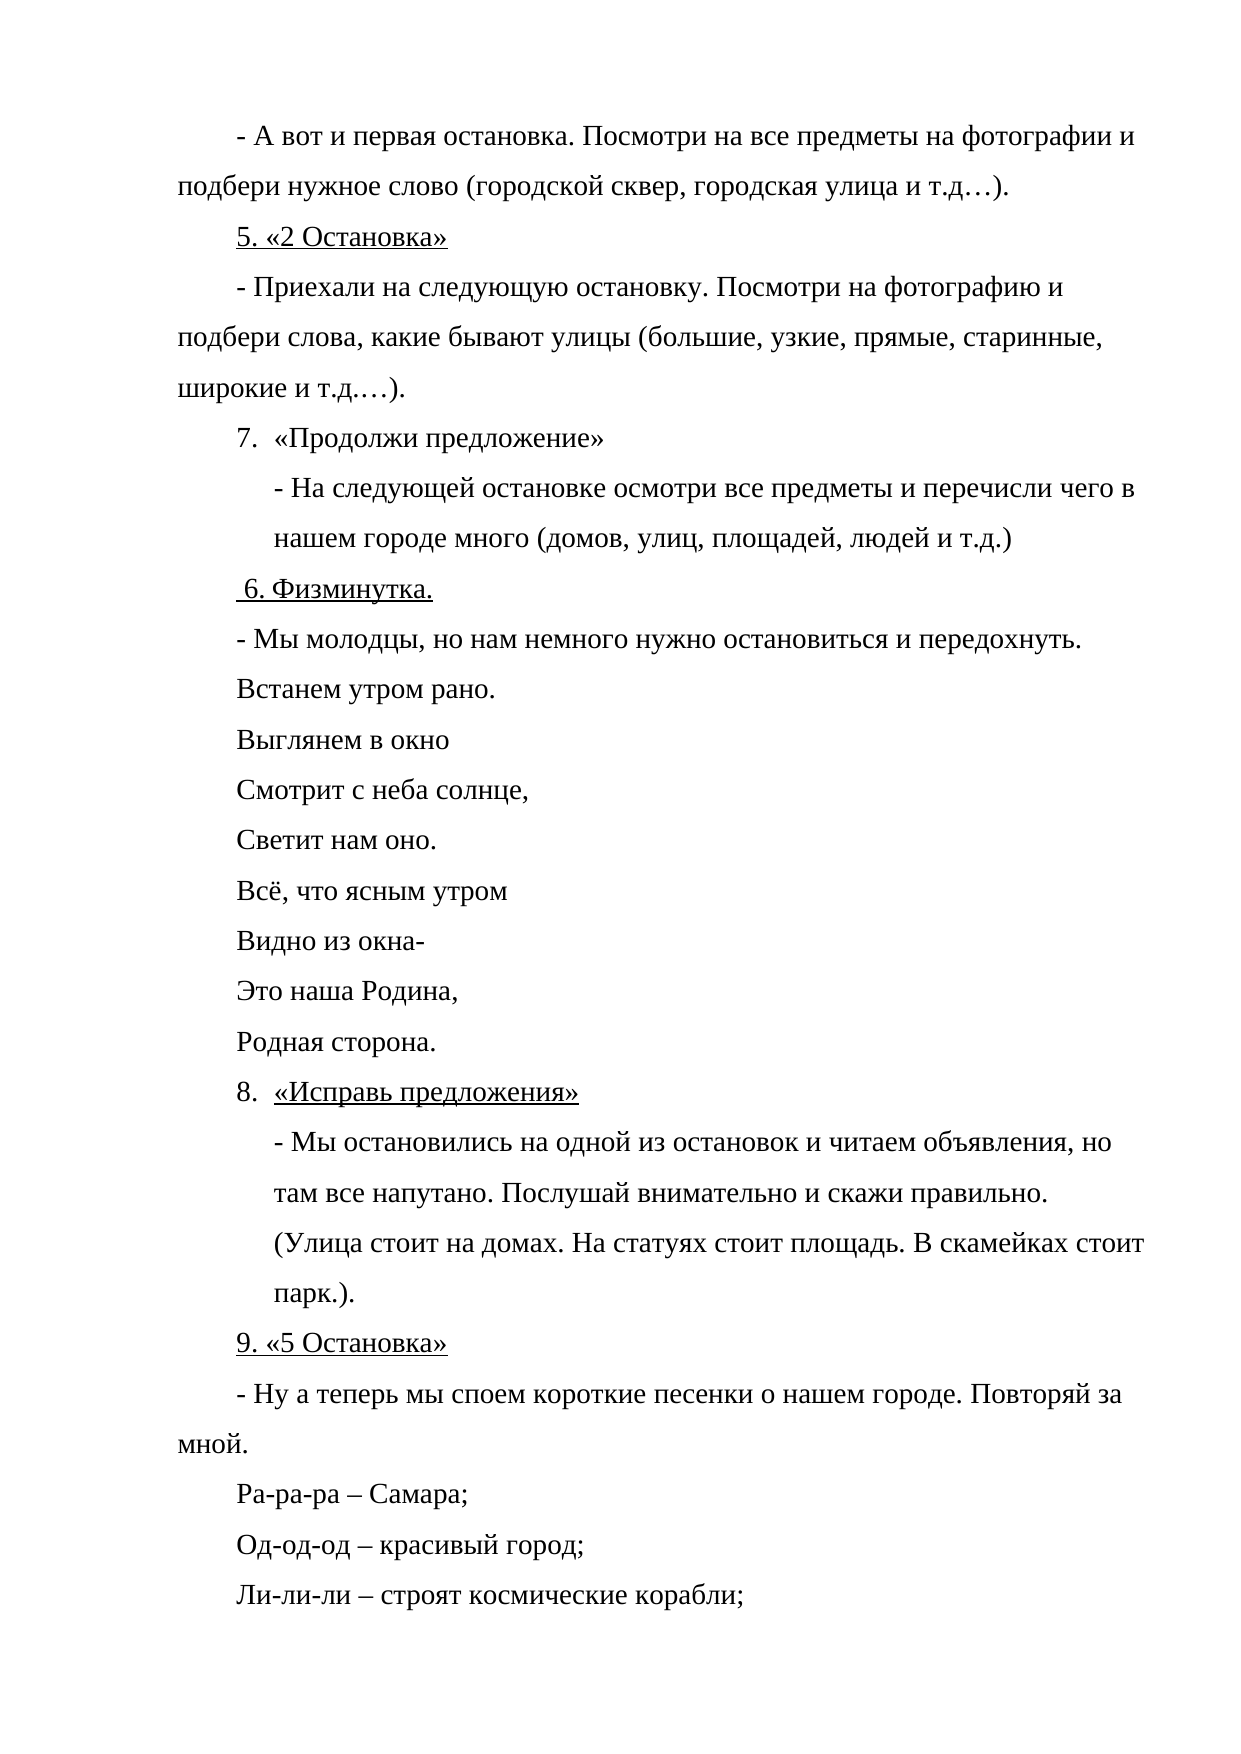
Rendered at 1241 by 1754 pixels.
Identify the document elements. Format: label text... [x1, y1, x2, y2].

text - Мы остановились на одной из остановок и читаем объявления, но там все напутано. Послушай внимательно и скажи правильно. (Улица стоит на домах. На статуях стоит площадь. В скамейках стоит парк.). [274, 1124, 1152, 1309]
text - Ну а теперь мы споем короткие песенки о нашем городе. Повторяй за мной. [177, 1376, 1152, 1460]
text 6. Физминутка. [177, 571, 1152, 604]
text - На следующей остановке осмотри все предметы и перечисли чего в нашем городе много (домов, улиц, площадей, людей и т.д.) [274, 470, 1152, 554]
text - Мы молодцы, но нам немного нужно остановиться и передохнуть. [177, 621, 1152, 655]
text Ра-ра-ра – Самара; [177, 1477, 1152, 1510]
text - Приехали на следующую остановку. Посмотри на фотографию и подбери слова, какие бывают улицы (большие, узкие, прямые, старинные, широкие и т.д.…). [177, 269, 1152, 403]
text Ли-ли-ли – строят космические корабли; [177, 1577, 1152, 1611]
text 9. «5 Остановка» [177, 1326, 1152, 1359]
text Смотрит с неба солнце, [177, 772, 1152, 806]
text Од-од-од – красивый город; [177, 1527, 1152, 1560]
text - А вот и первая остановка. Посмотри на все предметы на фотографии и подбери нужное слово (городской сквер, городская улица и т.д…). [177, 118, 1152, 202]
text Встанем утром рано. [177, 672, 1152, 705]
text Это наша Родина, [177, 973, 1152, 1007]
text Всё, что ясным утром [177, 873, 1152, 906]
text Видно из окна- [177, 923, 1152, 957]
text 5. «2 Остановка» [177, 219, 1152, 252]
text Выглянем в окно [177, 722, 1152, 755]
list «Продолжи предложение» [236, 420, 1152, 453]
list «Исправь предложения» [236, 1074, 1152, 1108]
text Светит нам оно. [177, 822, 1152, 856]
text Родная сторона. [177, 1024, 1152, 1057]
